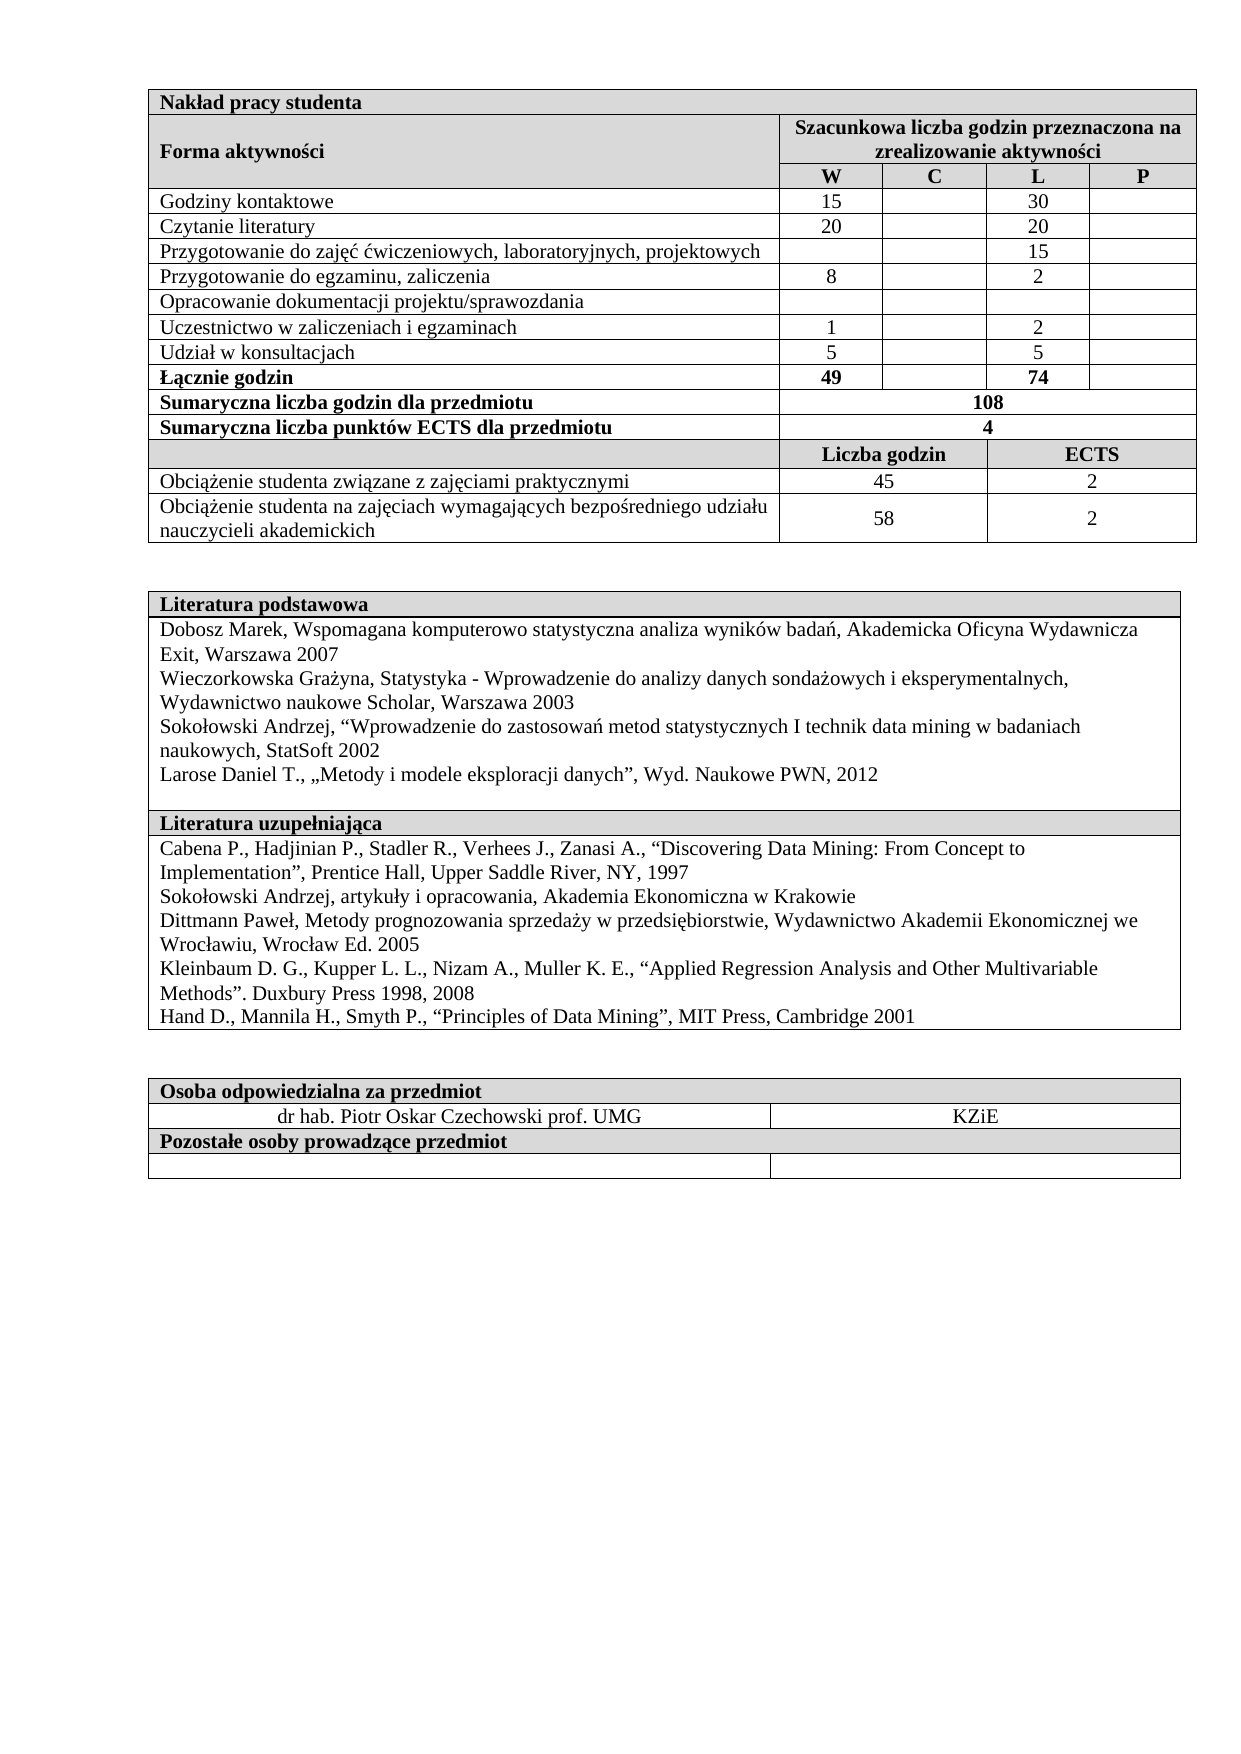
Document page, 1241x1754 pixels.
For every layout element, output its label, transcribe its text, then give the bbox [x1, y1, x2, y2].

table_cell 20 [780, 214, 882, 238]
table_cell Obciążenie studenta związane z zajęciami praktycznymi [149, 469, 779, 493]
table_cell 20 [987, 214, 1089, 238]
table_cell [883, 365, 986, 389]
table_cell Szacunkowa liczba godzin przeznaczona na zrealizowanie aktywności [780, 115, 1196, 163]
table_cell 49 [780, 365, 882, 389]
table_cell P [1090, 164, 1196, 188]
table_cell 4 [780, 415, 1196, 439]
table_header Nakład pracy studenta [149, 90, 1196, 114]
table_cell Literatura uzupełniająca [149, 811, 1180, 835]
table_cell [883, 315, 986, 339]
table_cell 2 [987, 315, 1089, 339]
table_cell [780, 290, 882, 313]
table_cell [1090, 239, 1196, 263]
table_cell Pozostałe osoby prowadzące przedmiot [149, 1129, 1180, 1153]
table_cell Przygotowanie do egzaminu, zaliczenia [149, 264, 779, 288]
table_cell 45 [780, 469, 987, 493]
table_cell [883, 239, 986, 263]
table_cell [1090, 214, 1196, 238]
table_cell 108 [780, 390, 1196, 414]
table_cell Przygotowanie do zajęć ćwiczeniowych, laboratoryjnych, projektowych [149, 239, 779, 263]
table_cell dr hab. Piotr Oskar Czechowski prof. UMG [149, 1104, 770, 1128]
table_cell Czytanie literatury [149, 214, 779, 238]
table_cell Sumaryczna liczba godzin dla przedmiotu [149, 390, 779, 414]
table_cell Obciążenie studenta na zajęciach wymagających bezpośredniego udziału nauczycieli akademickich [149, 494, 779, 542]
table_cell 15 [987, 239, 1089, 263]
table_cell Dobosz Marek, Wspomagana komputerowo statystyczna analiza wyników badań, Akademicka Oficyna Wydawnicza Exit, Warszawa 2007 Wieczorkowska Grażyna, Statystyka - Wprowadzenie do analizy danych sondażowych i eksperymentalnych, Wydawnictwo naukowe Scholar, Warszawa 2003 Sokołowski Andrzej, “Wprowadzenie do zastosowań metod statystycznych I technik data mining w badaniach naukowych, StatSoft 2002 Larose Daniel T., „Metody i modele eksploracji danych”, Wyd. Naukowe PWN, 2012 [149, 618, 1180, 810]
table_cell 5 [987, 340, 1089, 364]
table_cell 1 [780, 315, 882, 339]
table_cell L [987, 164, 1089, 188]
table_cell [771, 1154, 1180, 1178]
table_cell 2 [988, 469, 1196, 493]
table_cell Cabena P., Hadjinian P., Stadler R., Verhees J., Zanasi A., “Discovering Data Mining: From Concept to Implementation”, Prentice Hall, Upper Saddle River, NY, 1997 Sokołowski Andrzej, artykuły i opracowania, Akademia Ekonomiczna w Krakowie Dittmann Paweł, Metody prognozowania sprzedaży w przedsiębiorstwie, Wydawnictwo Akademii Ekonomicznej we Wrocławiu, Wrocław Ed. 2005 Kleinbaum D. G., Kupper L. L., Nizam A., Muller K. E., “Applied Regression Analysis and Other Multivariable Methods”. Duxbury Press 1998, 2008 Hand D., Mannila H., Smyth P., “Principles of Data Mining”, MIT Press, Cambridge 2001 [149, 836, 1180, 1028]
table_cell [1090, 189, 1196, 213]
table_cell [149, 440, 779, 468]
table_cell 2 [988, 494, 1196, 542]
table_cell [780, 239, 882, 263]
table_cell KZiE [771, 1104, 1180, 1128]
table_cell [1090, 264, 1196, 288]
table_cell Udział w konsultacjach [149, 340, 779, 364]
table_cell C [883, 164, 986, 188]
table_cell Liczba godzin [780, 440, 987, 468]
table_cell 74 [987, 365, 1089, 389]
table_cell [1090, 365, 1196, 389]
table_cell 58 [780, 494, 987, 542]
table_cell [883, 264, 986, 288]
table_cell [149, 1154, 770, 1178]
table_cell [1090, 315, 1196, 339]
table_cell Uczestnictwo w zaliczeniach i egzaminach [149, 315, 779, 339]
table_header Osoba odpowiedzialna za przedmiot [149, 1079, 1180, 1103]
table_header Literatura podstawowa [149, 592, 1180, 616]
table_cell [883, 189, 986, 213]
table_cell 15 [780, 189, 882, 213]
table_cell [883, 214, 986, 238]
table_cell [883, 340, 986, 364]
table_cell [1090, 340, 1196, 364]
table_cell Sumaryczna liczba punktów ECTS dla przedmiotu [149, 415, 779, 439]
table_cell 5 [780, 340, 882, 364]
table_cell Opracowanie dokumentacji projektu/sprawozdania [149, 290, 779, 313]
table_cell Godziny kontaktowe [149, 189, 779, 213]
table_cell W [780, 164, 882, 188]
table_cell [1090, 290, 1196, 313]
table_cell [883, 290, 986, 313]
table_cell 30 [987, 189, 1089, 213]
table_cell Forma aktywności [149, 115, 779, 188]
table_cell ECTS [988, 440, 1196, 468]
table_cell Łącznie godzin [149, 365, 779, 389]
table_cell 2 [987, 264, 1089, 288]
table_cell [987, 290, 1089, 313]
table_cell 8 [780, 264, 882, 288]
